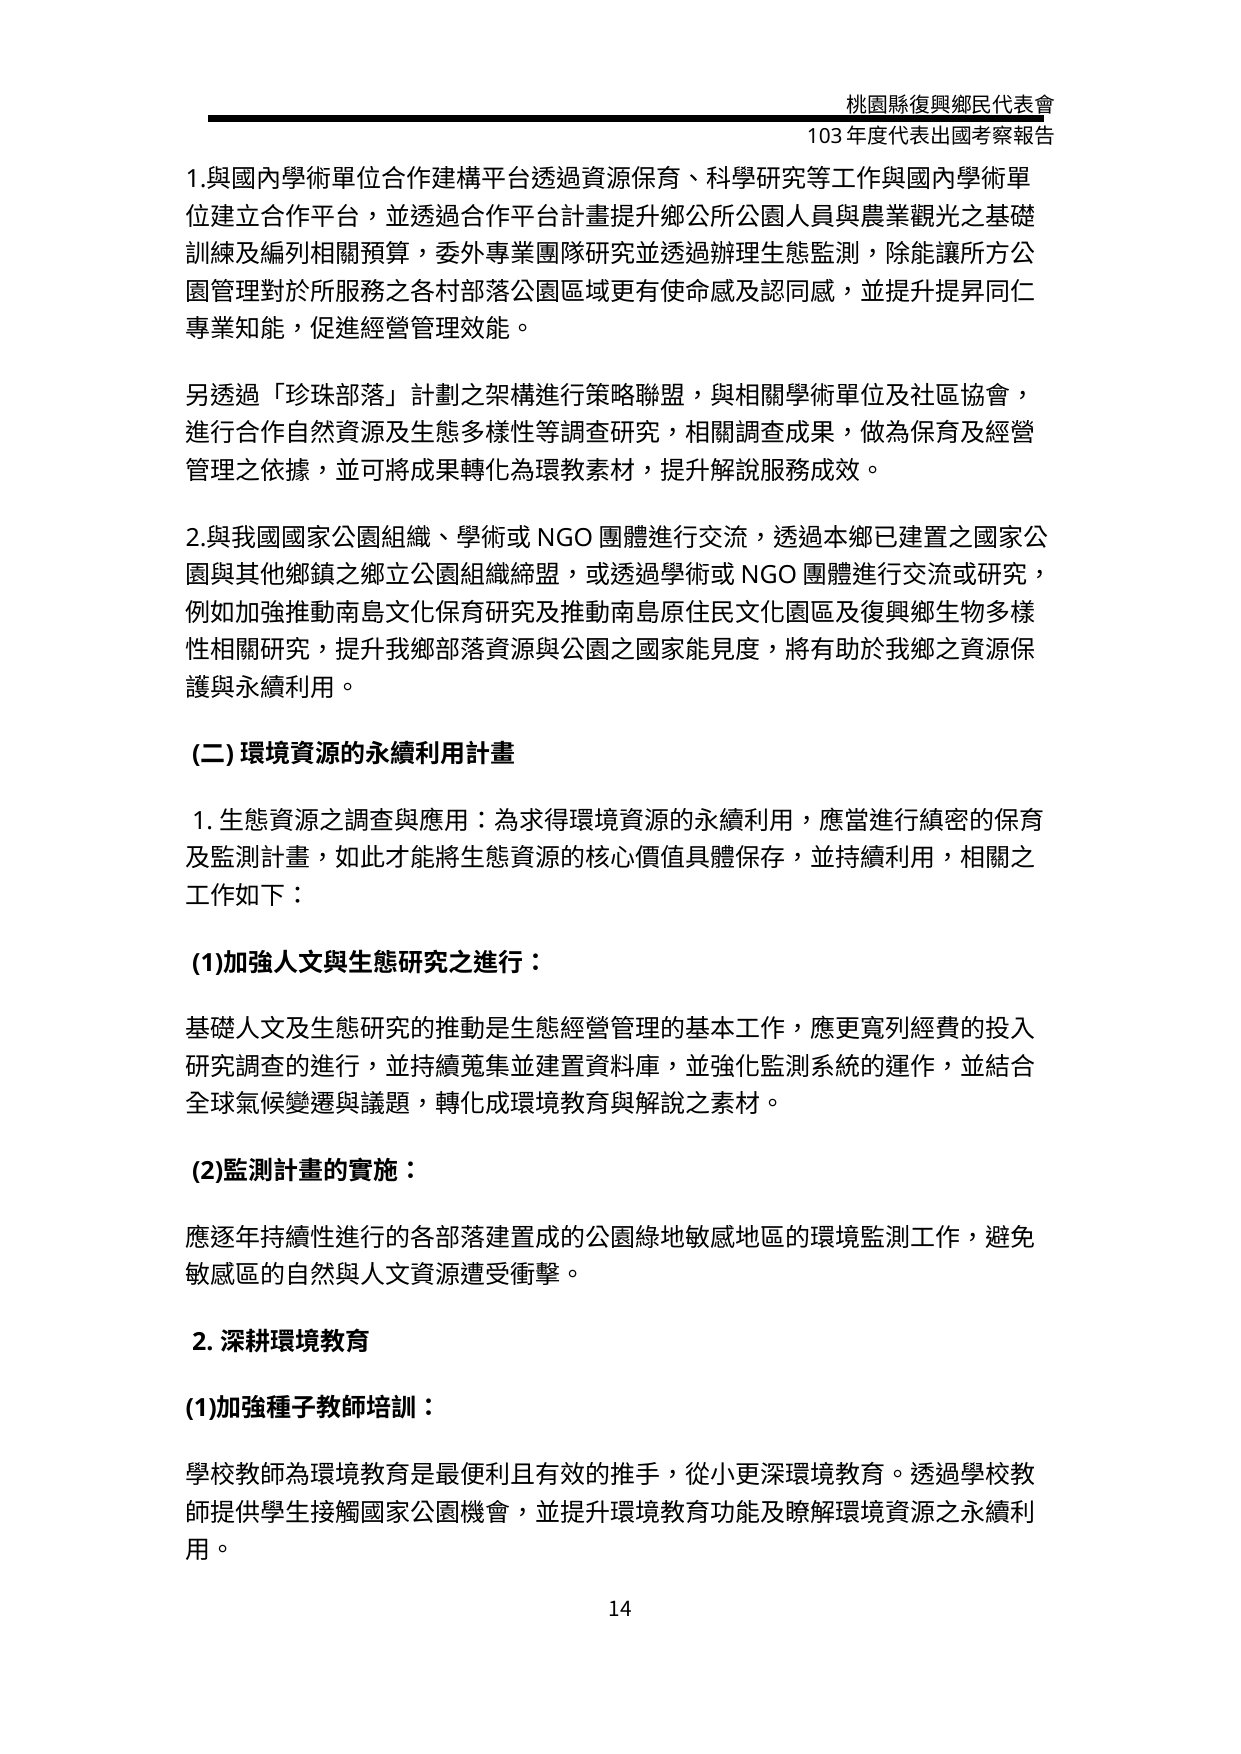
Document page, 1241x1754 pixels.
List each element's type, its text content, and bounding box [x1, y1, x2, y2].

text 另透過「珍珠部落」計劃之架構進行策略聯盟，與相關學術單位及社區協會，進行合作自然資源及生態多樣性等調查研究，相關調查成果，做為保育及經營管理之依據，並可將成果轉化為環教素材，提升解說服務成效。 [185, 375, 1055, 487]
text 基礎人文及生態研究的推動是生態經營管理的基本工作，應更寬列經費的投入研究調查的進行，並持續蒐集並建置資料庫，並強化監測系統的運作，並結合全球氣候變遷與議題，轉化成環境教育與解說之素材。 [185, 1008, 1055, 1121]
text 1.與國內學術單位合作建構平台透過資源保育、科學研究等工作與國內學術單位建立合作平台，並透過合作平台計畫提升鄉公所公園人員與農業觀光之基礎訓練及編列相關預算，委外專業團隊研究並透過辦理生態監測，除能讓所方公園管理對於所服務之各村部落公園區域更有使命感及認同感，並提升提昇同仁專業知能，促進經營管理效能。 [185, 158, 1055, 346]
text 應逐年持續性進行的各部落建置成的公園綠地敏感地區的環境監測工作，避免敏感區的自然與人文資源遭受衝擊。 [185, 1216, 1055, 1291]
text (1)加強種子教師培訓： [185, 1387, 1055, 1425]
text 1. 生態資源之調查與應用：為求得環境資源的永續利用，應當進行縝密的保育及監測計畫，如此才能將生態資源的核心價值具體保存，並持續利用，相關之工作如下： [185, 800, 1055, 912]
text 2. 深耕環境教育 [185, 1321, 1055, 1358]
text 學校教師為環境教育是最便利且有效的推手，從小更深環境教育。透過學校教師提供學生接觸國家公園機會，並提升環境教育功能及瞭解環境資源之永續利用。 [185, 1454, 1055, 1566]
text 2.與我國國家公園組織、學術或NGO團體進行交流，透過本鄉已建置之國家公園與其他鄉鎮之鄉立公園組織締盟，或透過學術或NGO團體進行交流或研究，例如加強推動南島文化保育研究及推動南島原住民文化園區及復興鄉生物多樣性相關研究，提升我鄉部落資源與公園之國家能見度，將有助於我鄉之資源保護與永續利用。 [185, 516, 1055, 704]
text (二) 環境資源的永續利用計畫 [185, 733, 1055, 771]
text (1)加強人文與生態研究之進行： [185, 941, 1055, 979]
text (2)監測計畫的實施： [185, 1150, 1055, 1187]
